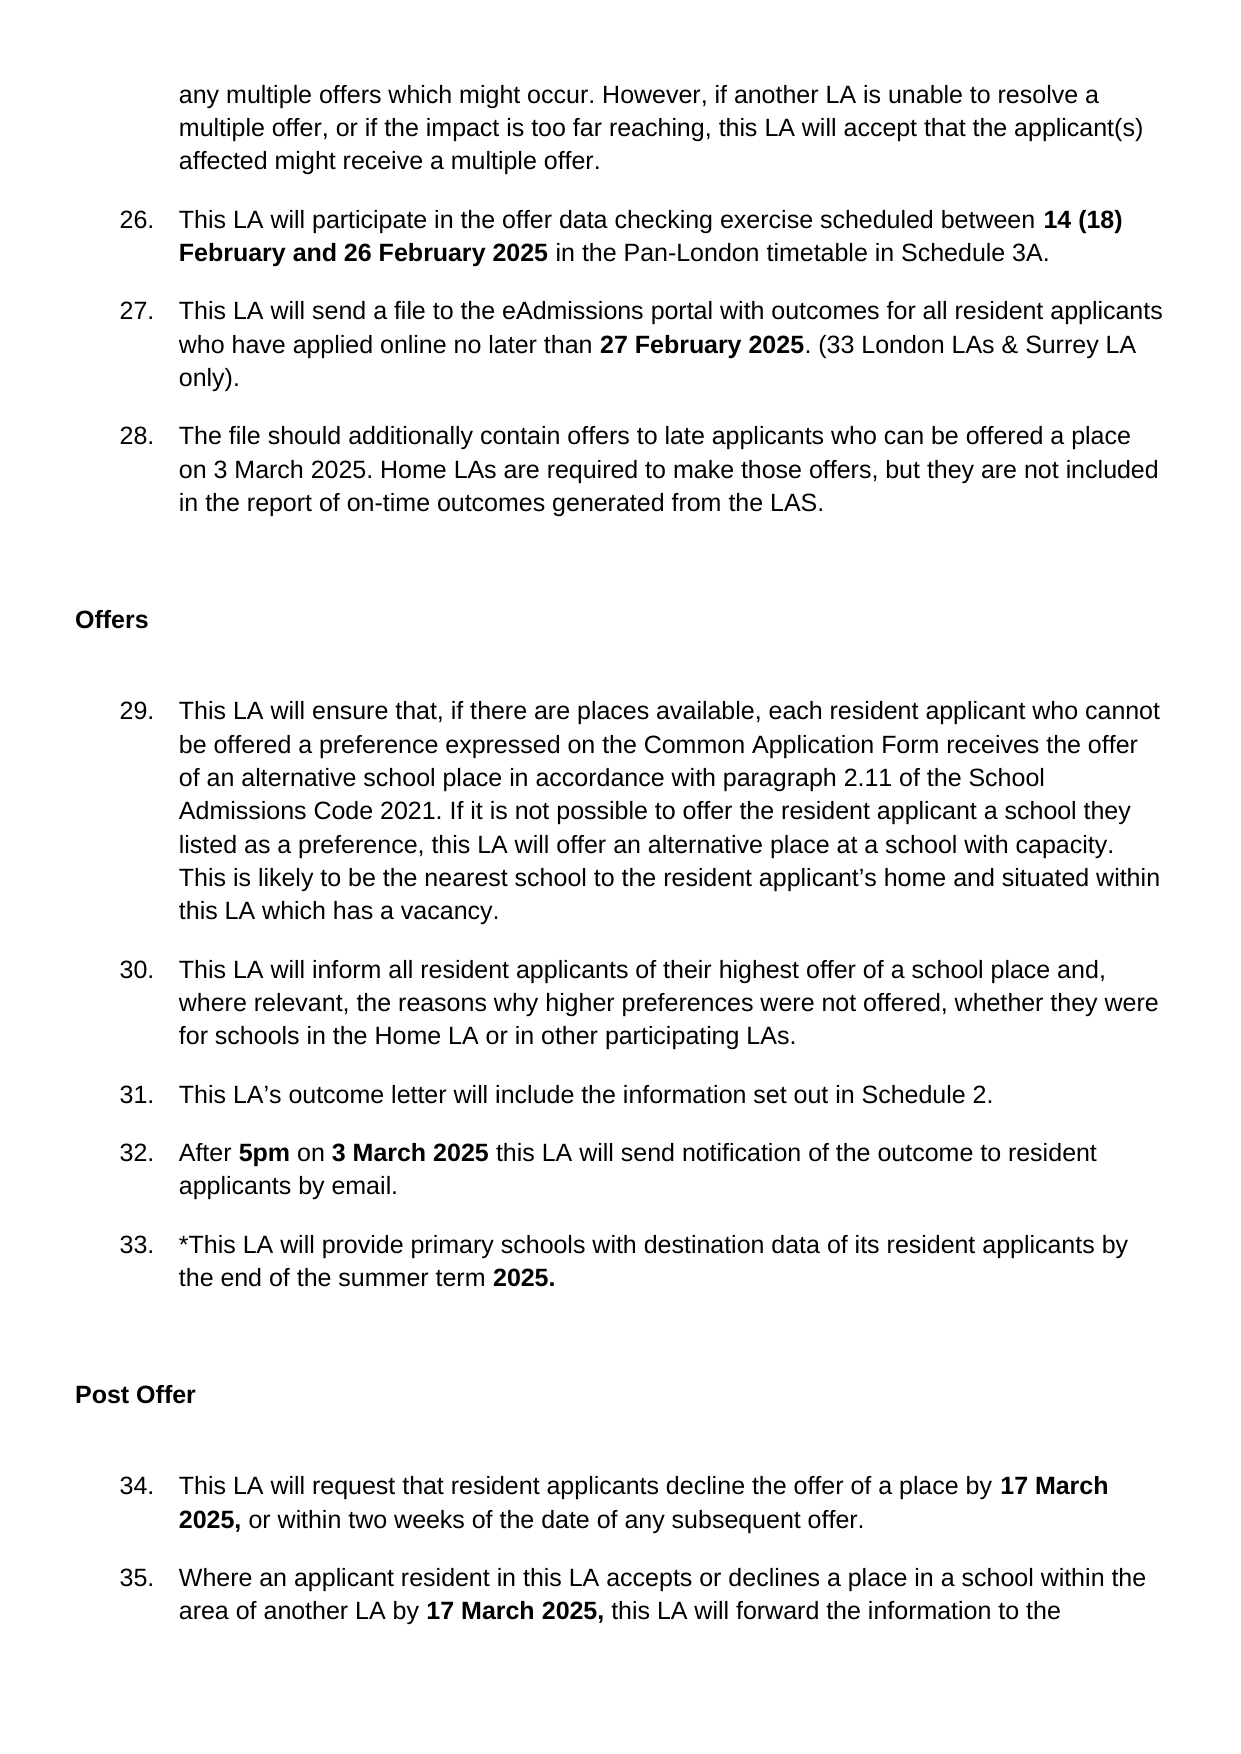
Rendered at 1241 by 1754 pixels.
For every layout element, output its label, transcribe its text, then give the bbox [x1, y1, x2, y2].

list The file should additionally contain offers to late applicants who can be offered a place on 3 March 2025. Home LAs are required to make those offers, but they are not included in the report of on-time outcomes generated from the LAS. [119, 417, 1165, 517]
list This LA will participate in the offer data checking exercise scheduled between 14 (18) February and 26 February 2025 in the Pan-London timetable in Schedule 3A. [119, 200, 1165, 267]
subtitle Post Offer [75, 1375, 1165, 1408]
list After 5pm on 3 March 2025 this LA will send notification of the outcome to resident applicants by email. [119, 1133, 1165, 1200]
list This LA will request that resident applicants decline the offer of a place by 17 March 2025, or within two weeks of the date of any subsequent offer. [119, 1467, 1165, 1533]
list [119, 75, 1165, 175]
list This LA will ensure that, if there are places available, each resident applicant who cannot be offered a preference expressed on the Common Application Form receives the offer of an alternative school place in accordance with paragraph 2.11 of the School Admissions Code 2021. If it is not possible to offer the resident applicant a school they listed as a preference, this LA will offer an alternative place at a school with capacity. This is likely to be the nearest school to the resident applicant’s home and situated within this LA which has a vacancy. [119, 692, 1165, 925]
subtitle Offers [75, 600, 1165, 633]
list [119, 1558, 1165, 1625]
list *This LA will provide primary schools with destination data of its resident applicants by the end of the summer term 2025. [119, 1225, 1165, 1292]
list This LA will inform all resident applicants of their highest offer of a school place and, where relevant, the reasons why higher preferences were not offered, whether they were for schools in the Home LA or in other participating LAs. [119, 950, 1165, 1050]
list This LA will send a file to the eAdmissions portal with outcomes for all resident applicants who have applied online no later than 27 February 2025. (33 London LAs & Surrey LA only). [119, 292, 1165, 392]
list This LA’s outcome letter will include the information set out in Schedule 2. [119, 1075, 1165, 1108]
